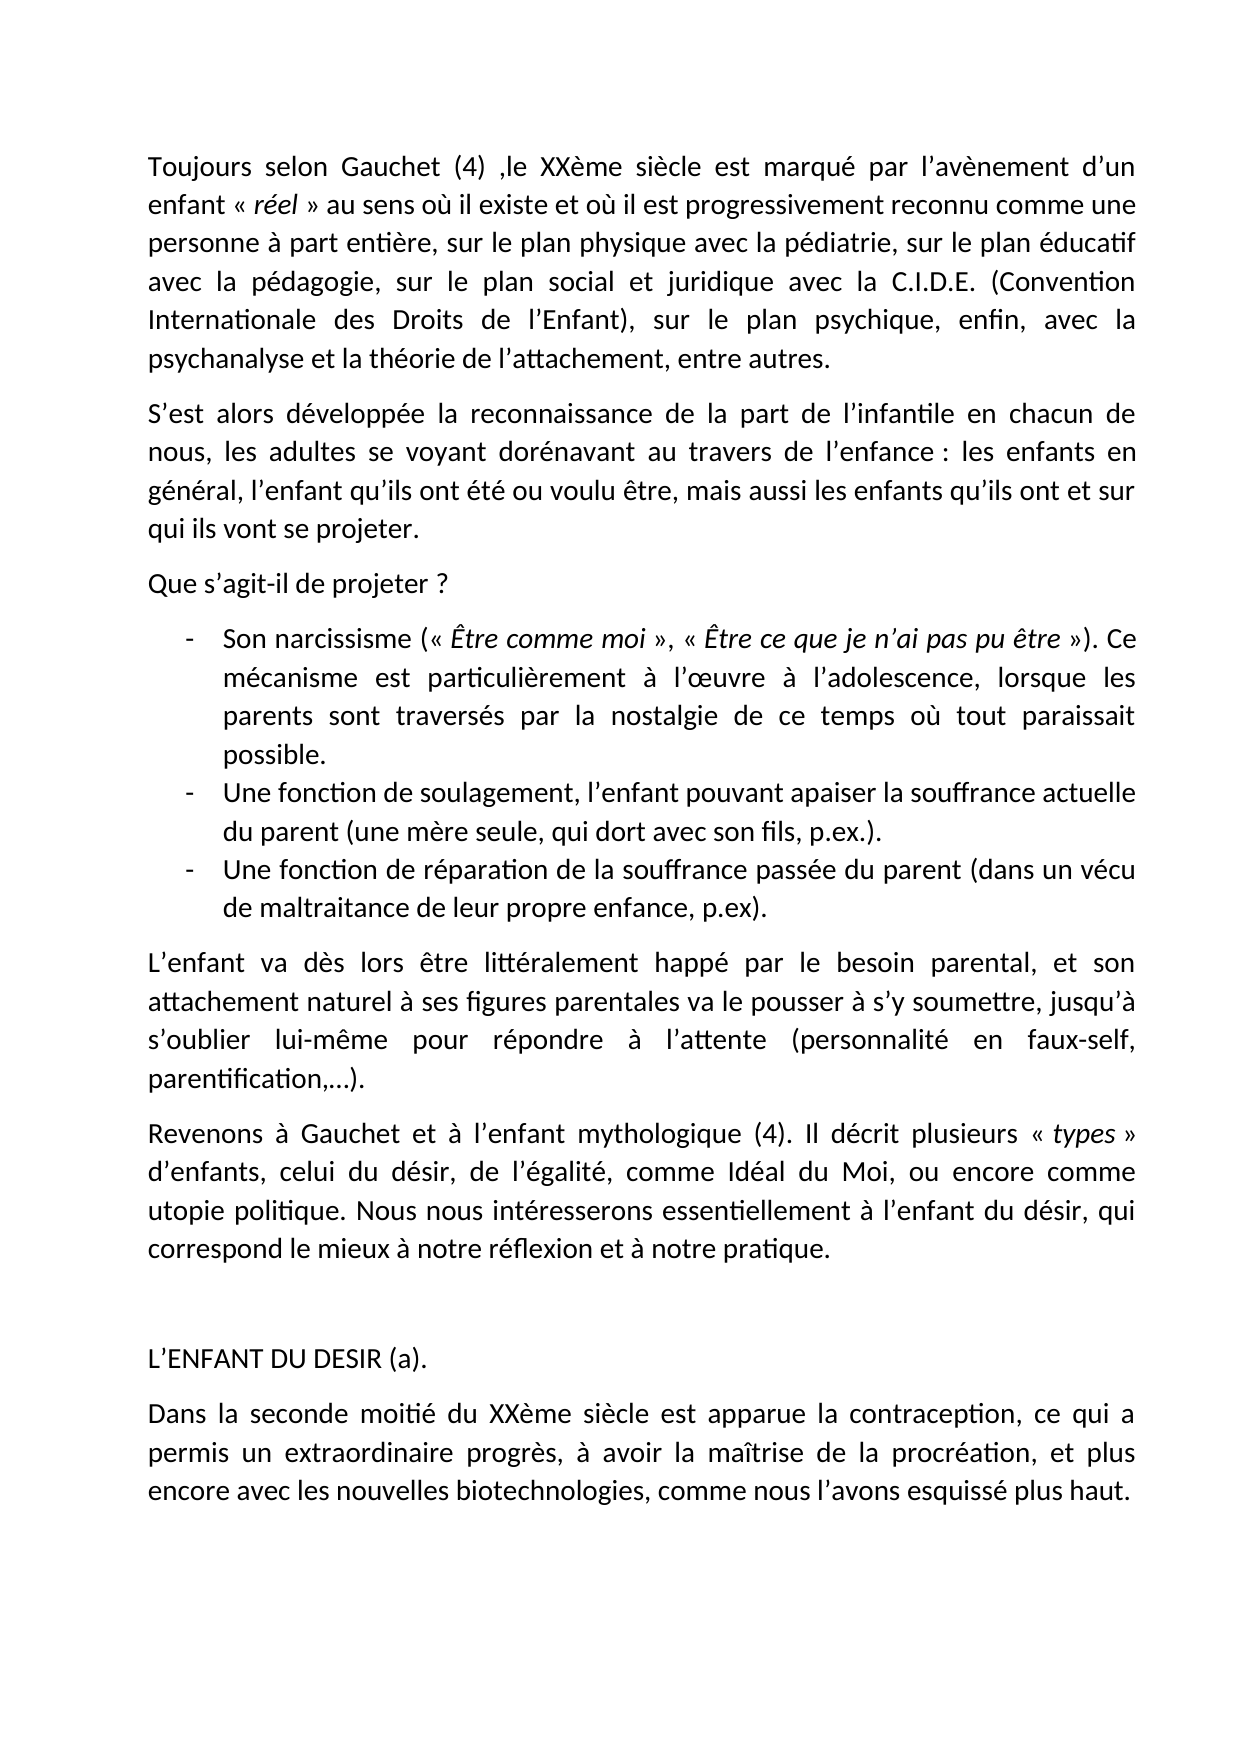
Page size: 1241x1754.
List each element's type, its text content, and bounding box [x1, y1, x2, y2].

text Revenons à Gauchet et à l’enfant mythologique (4). Il décrit plusieurs « types » d’enfants, celui du désir, de l’égalité, comme Idéal du Moi, ou encore comme utopie politique. Nous nous intéresserons essentiellement à l’enfant du désir, qui correspond le mieux à notre réflexion et à notre pratique. [148, 1115, 1137, 1266]
text L’ENFANT DU DESIR (a). [148, 1341, 1137, 1376]
list Une fonction de réparation de la souffrance passée du parent (dans un vécu de maltraitance de leur propre enfance, p.ex). [185, 851, 1137, 925]
text Toujours selon Gauchet (4) ,le XXème siècle est marqué par l’avènement d’un enfant « réel » au sens où il existe et où il est progressivement reconnu comme une personne à part entière, sur le plan physique avec la pédiatrie, sur le plan éducatif avec la pédagogie, sur le plan social et juridique avec la C.I.D.E. (Convention Internationale des Droits de l’Enfant), sur le plan psychique, enfin, avec la psychanalyse et la théorie de l’attachement, entre autres. [148, 148, 1137, 375]
text Dans la seconde moitié du XXème siècle est apparue la contraception, ce qui a permis un extraordinaire progrès, à avoir la maîtrise de la procréation, et plus encore avec les nouvelles biotechnologies, comme nous l’avons esquissé plus haut. [148, 1396, 1137, 1508]
text S’est alors développée la reconnaissance de la part de l’infantile en chacun de nous, les adultes se voyant dorénavant au travers de l’enfance : les enfants en général, l’enfant qu’ils ont été ou voulu être, mais aussi les enfants qu’ils ont et sur qui ils vont se projeter. [148, 395, 1137, 546]
text Que s’agit-il de projeter ? [148, 565, 1137, 601]
text L’enfant va dès lors être littéralement happé par le besoin parental, et son attachement naturel à ses figures parentales va le pousser à s’y soumettre, jusqu’à s’oublier lui-même pour répondre à l’attente (personnalité en faux-self, parentification,…). [148, 944, 1137, 1096]
list Une fonction de soulagement, l’enfant pouvant apaiser la souffrance actuelle du parent (une mère seule, qui dort avec son fils, p.ex.). [185, 774, 1137, 848]
list Son narcissisme (« Être comme moi », « Être ce que je n’ai pas pu être »). Ce mécanisme est particulièrement à l’œuvre à l’adolescence, lorsque les parents sont traversés par la nostalgie de ce temps où tout paraissait possible. [185, 620, 1137, 771]
